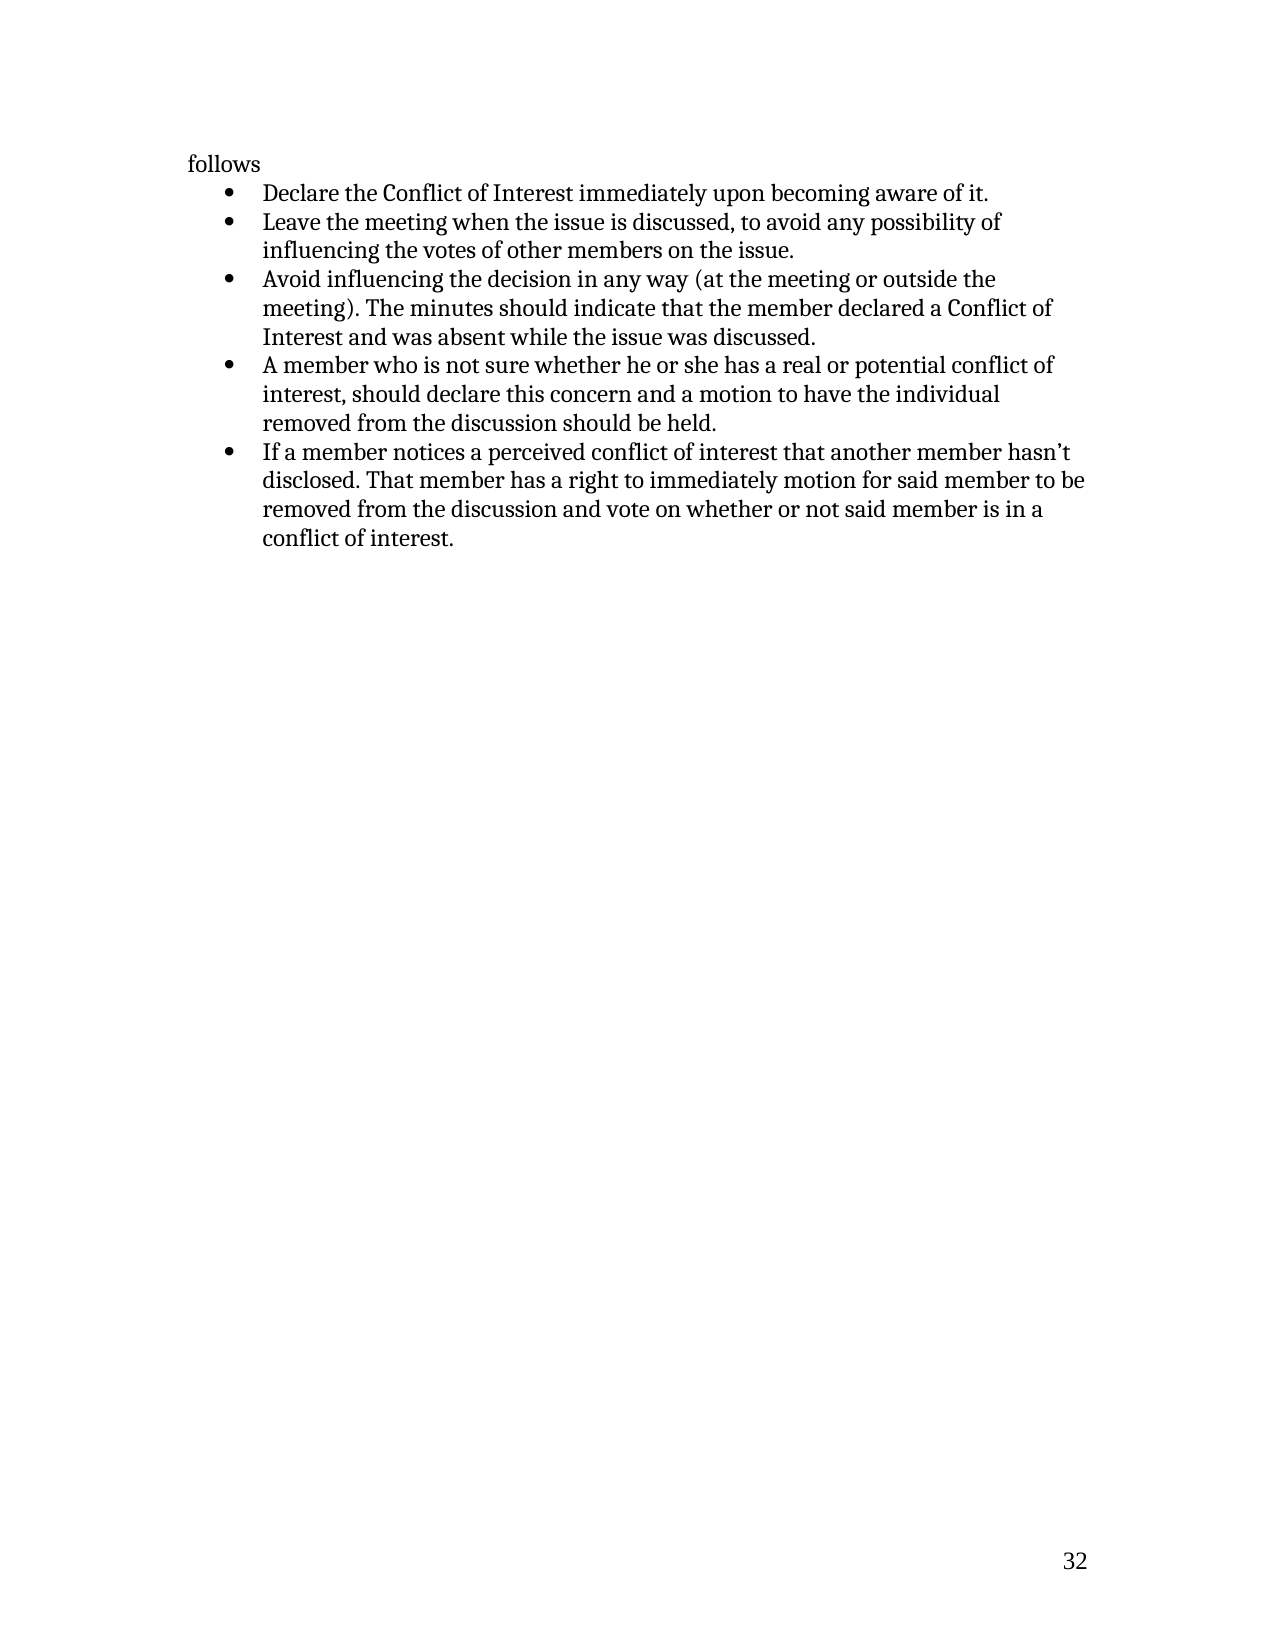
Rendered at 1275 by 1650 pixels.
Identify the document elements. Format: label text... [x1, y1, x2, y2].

list Declare the Conflict of Interest immediately upon becoming aware of it. [225, 179, 1087, 207]
list If a member notices a perceived conflict of interest that another member hasn’t disclosed. That member has a right to immediately motion for said member to be removed from the discussion and vote on whether or not said member is in a conflict of interest. [225, 437, 1087, 552]
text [187, 150, 1087, 179]
list Leave the meeting when the issue is discussed, to avoid any possibility of influencing the votes of other members on the issue. [225, 207, 1087, 265]
list A member who is not sure whether he or she has a real or potential conflict of interest, should declare this concern and a motion to have the individual removed from the discussion should be held. [225, 351, 1087, 437]
list Avoid influencing the decision in any way (at the meeting or outside the meeting). The minutes should indicate that the member declared a Conflict of Interest and was absent while the issue was discussed. [225, 265, 1087, 351]
